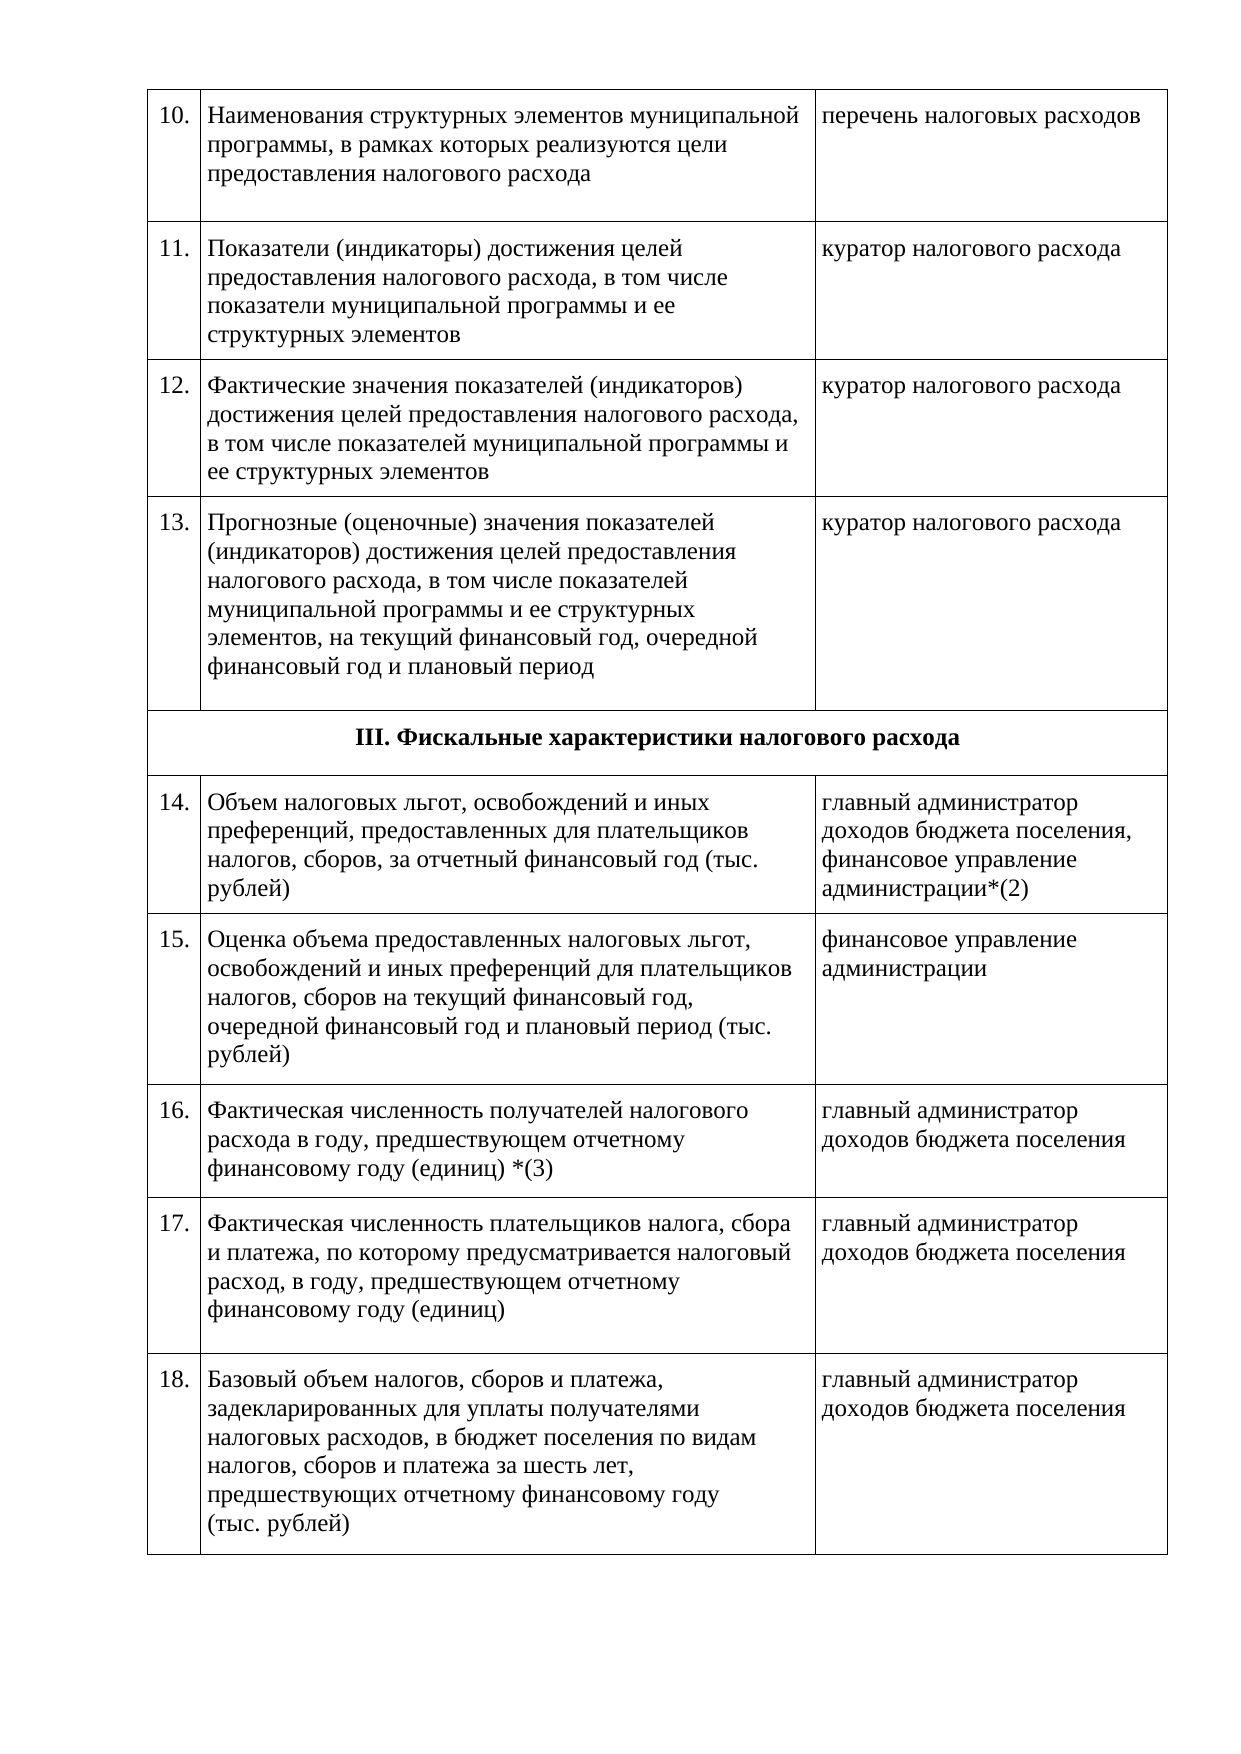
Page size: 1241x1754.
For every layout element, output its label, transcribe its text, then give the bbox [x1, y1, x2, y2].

table_cell III. Фискальные характеристики налогового расхода [148, 711, 1167, 775]
table_cell куратор налогового расхода [816, 497, 1167, 710]
table_cell куратор налогового расхода [816, 360, 1167, 496]
table_cell 12. [148, 360, 200, 496]
table_cell Объем налоговых льгот, освобождений и иных преференций, предоставленных для плательщиков налогов, сборов, за отчетный финансовый год (тыс. рублей) [201, 776, 815, 913]
table_cell главный администратор доходов бюджета поселения [816, 1198, 1167, 1352]
table_cell 14. [148, 776, 200, 913]
table_cell 15. [148, 914, 200, 1084]
table_cell Базовый объем налогов, сборов и платежа, задекларированных для уплаты получателями налоговых расходов, в бюджет поселения по видам налогов, сборов и платежа за шесть лет, предшествующих отчетному финансовому году (тыс. рублей) [201, 1354, 815, 1554]
table_cell Фактическая численность получателей налогового расхода в году, предшествующем отчетному финансовому году (единиц) *(3) [201, 1085, 815, 1197]
table_cell Прогнозные (оценочные) значения показателей (индикаторов) достижения целей предоставления налогового расхода, в том числе показателей муниципальной программы и ее структурных элементов, на текущий финансовый год, очередной финансовый год и плановый период [201, 497, 815, 710]
table_cell Фактическая численность плательщиков налога, сбора и платежа, по которому предусматривается налоговый расход, в году, предшествующем отчетному финансовому году (единиц) [201, 1198, 815, 1352]
table_cell главный администратор доходов бюджета поселения [816, 1085, 1167, 1197]
table_cell 13. [148, 497, 200, 710]
table_cell Оценка объема предоставленных налоговых льгот, освобождений и иных преференций для плательщиков налогов, сборов на текущий финансовый год, очередной финансовый год и плановый период (тыс. рублей) [201, 914, 815, 1084]
table_cell 11. [148, 222, 200, 358]
table_cell 16. [148, 1085, 200, 1197]
table_cell куратор налогового расхода [816, 222, 1167, 358]
table_cell Фактические значения показателей (индикаторов) достижения целей предоставления налогового расхода, в том числе показателей муниципальной программы и ее структурных элементов [201, 360, 815, 496]
table_cell перечень налоговых расходов [816, 90, 1167, 221]
table_cell 18. [148, 1354, 200, 1554]
table_cell Наименования структурных элементов муниципальной программы, в рамках которых реализуются цели предоставления налогового расхода [201, 90, 815, 221]
table_cell главный администратор доходов бюджета поселения, финансовое управление администрации*(2) [816, 776, 1167, 913]
table_cell 10. [148, 90, 200, 221]
table_cell финансовое управление администрации [816, 914, 1167, 1084]
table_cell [816, 1354, 1167, 1554]
table_cell Показатели (индикаторы) достижения целей предоставления налогового расхода, в том числе показатели муниципальной программы и ее структурных элементов [201, 222, 815, 358]
table_cell 17. [148, 1198, 200, 1352]
